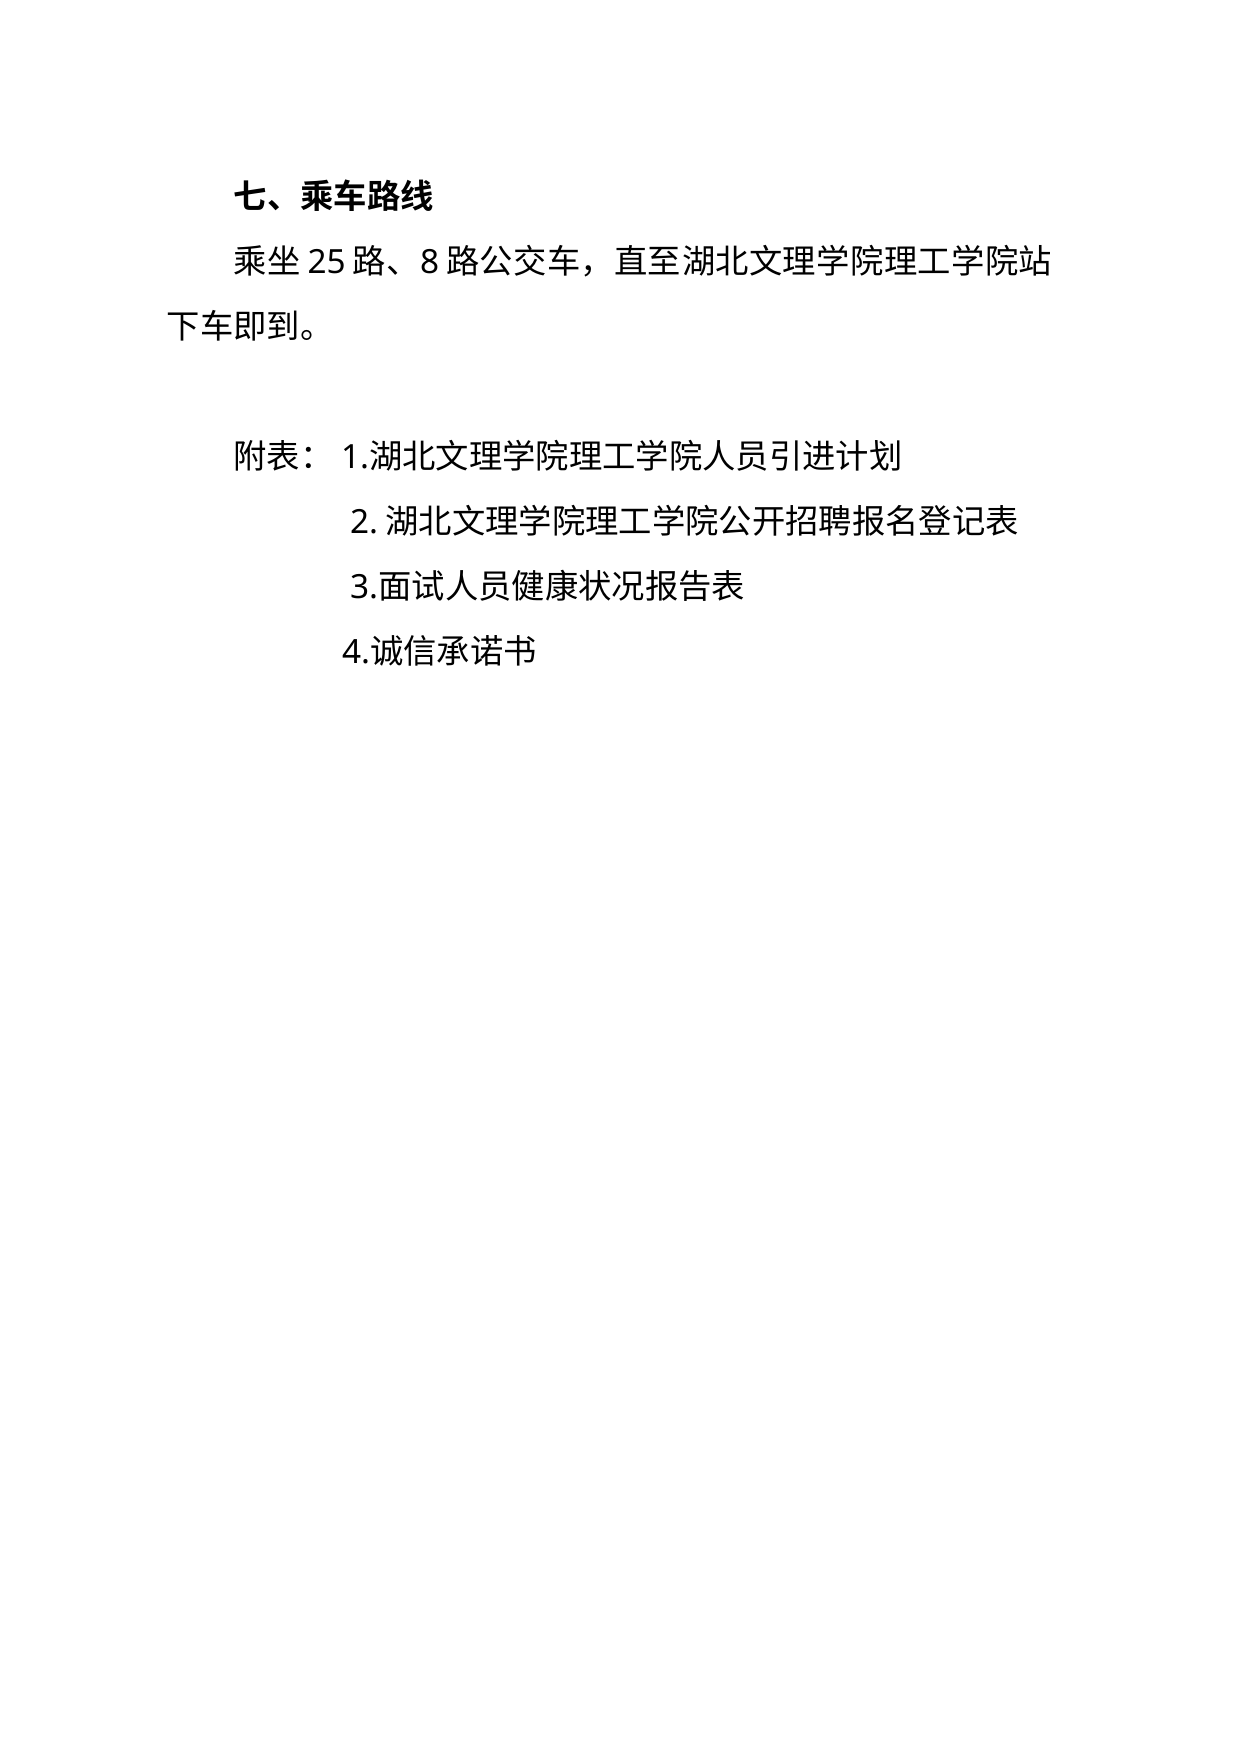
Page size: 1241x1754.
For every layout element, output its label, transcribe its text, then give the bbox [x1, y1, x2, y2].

text 4.诚信承诺书 [167, 617, 1053, 682]
text 3.面试人员健康状况报告表 [350, 552, 1053, 617]
list 乘坐25路、8路公交车，直至湖北文理学院理工学院站下车即到。 [167, 227, 1053, 357]
list 七、乘车路线 [167, 162, 1053, 227]
list 湖北文理学院理工学院公开招聘报名登记表 [350, 487, 1053, 552]
text 附表： 1.湖北文理学院理工学院人员引进计划 [167, 422, 1053, 487]
